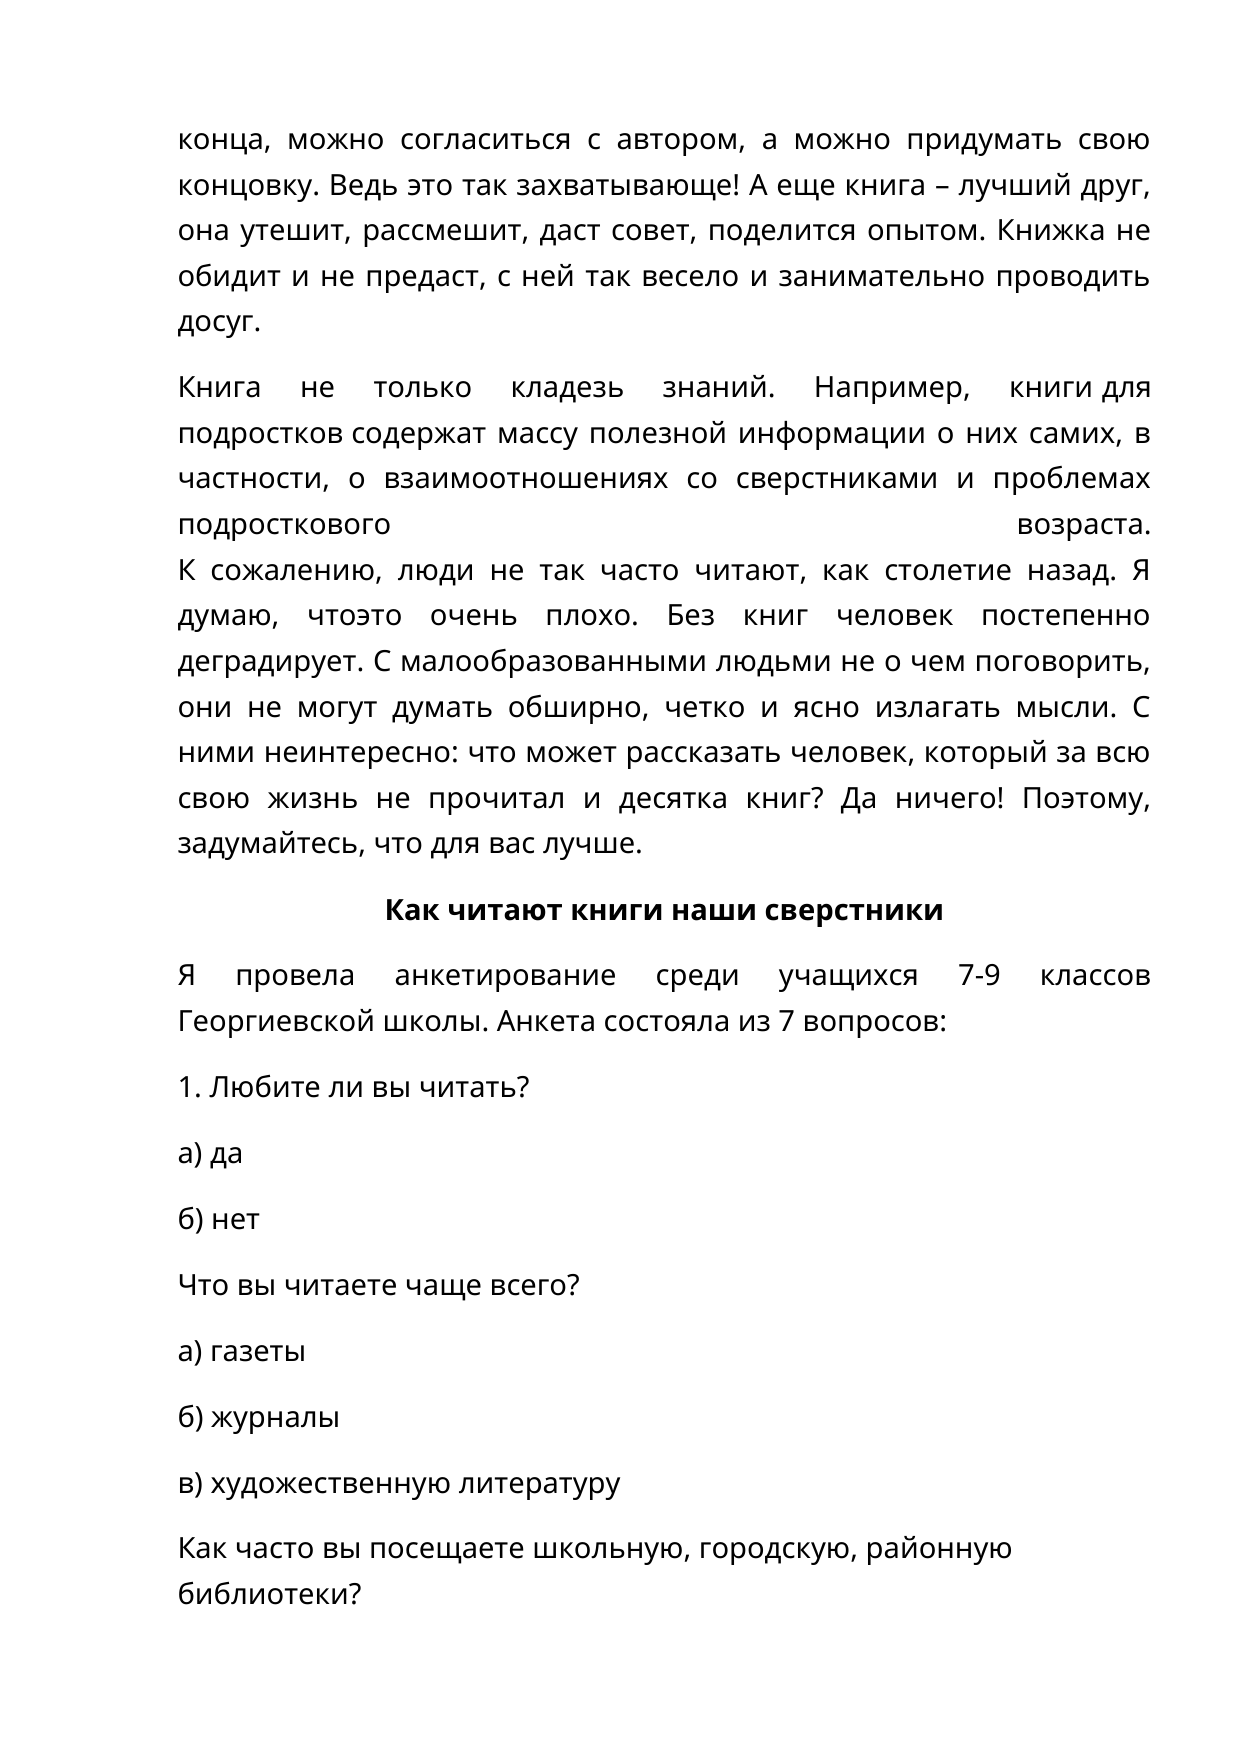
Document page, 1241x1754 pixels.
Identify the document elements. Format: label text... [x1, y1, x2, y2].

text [177, 118, 1152, 340]
text в) художественную литературу [177, 1462, 1152, 1502]
text Как часто вы посещаете школьную, городскую, районную библиотеки? [177, 1528, 1152, 1613]
text Что вы читаете чаще всего? [177, 1264, 1152, 1304]
text Как читают книги наши сверстники [177, 889, 1152, 928]
text Я провела анкетирование среди учащихся 7-9 классов Георгиевской школы. Анкета состояла из 7 вопросов: [177, 955, 1152, 1040]
text а) да [177, 1132, 1152, 1172]
text б) нет [177, 1198, 1152, 1238]
text а) газеты [177, 1330, 1152, 1370]
text б) журналы [177, 1396, 1152, 1436]
text 1. Любите ли вы читать? [177, 1066, 1152, 1106]
text Книга не только кладезь знаний. Например, книги для подростков содержат массу полезной информации о них самих, в частности, о взаимоотношениях со сверстниками и проблемах подросткового возраста. К сожалению, люди не так часто читают, как столетие назад. Я думаю, чтоэто очень плохо. Без книг человек постепенно деградирует. С малообразованными людьми не о чем поговорить, они не могут думать обширно, четко и ясно излагать мысли. С ними неинтересно: что может рассказать человек, который за всю свою жизнь не прочитал и десятка книг? Да ничего! Поэтому, задумайтесь, что для вас лучше. [177, 367, 1152, 862]
